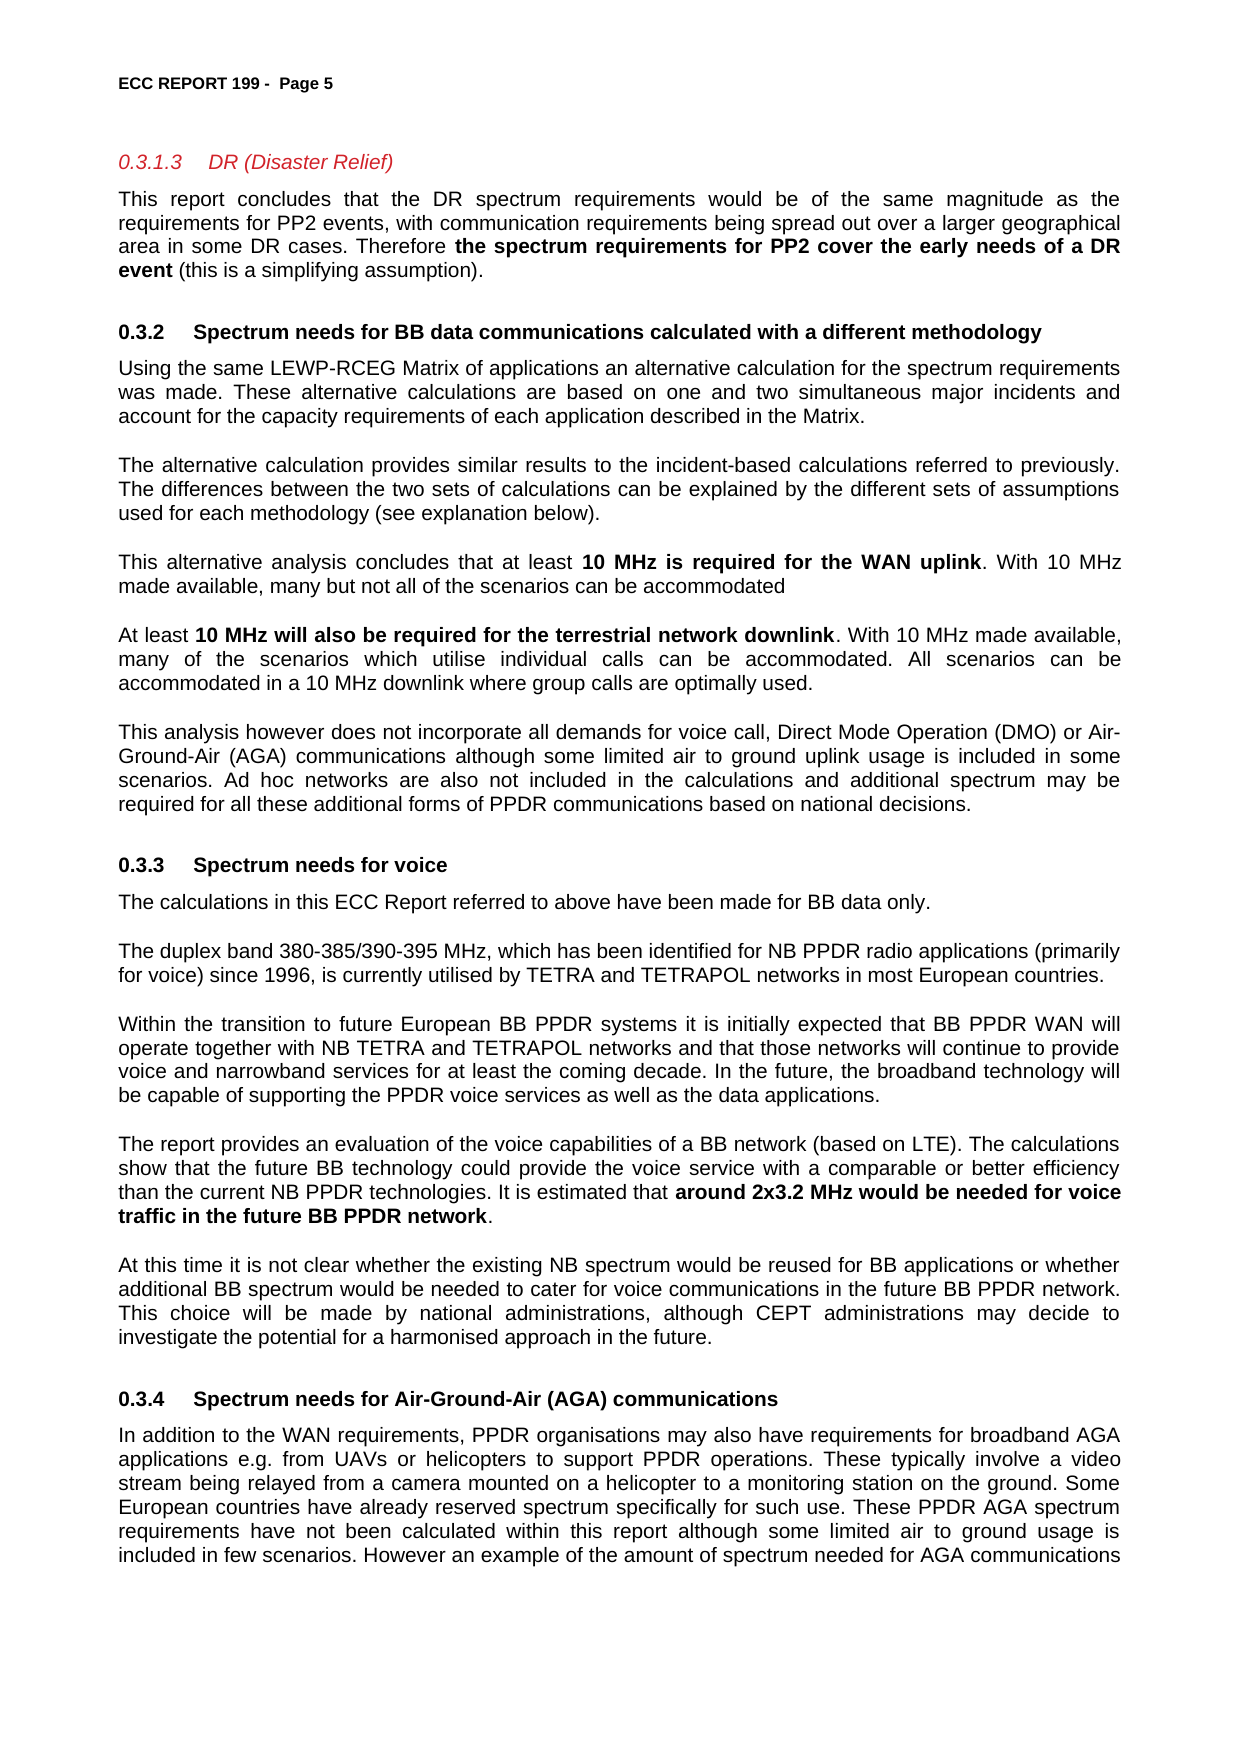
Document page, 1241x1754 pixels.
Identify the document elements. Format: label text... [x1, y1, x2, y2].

text The duplex band 380-385/390-395 MHz, which has been identified for NB PPDR radio applications (primarily for voice) since 1996, is currently utilised by TETRA and TETRAPOL networks in most European countries. [118, 938, 1122, 986]
text The report provides an evaluation of the voice capabilities of a BB network (based on LTE). The calculations show that the future BB technology could provide the voice service with a comparable or better efficiency than the current NB PPDR technologies. It is estimated that around 2x3.2 MHz would be needed for voice traffic in the future BB PPDR network. [118, 1132, 1122, 1228]
subtitle Spectrum needs for BB data communications calculated with a different methodology [118, 320, 1122, 344]
text This analysis however does not incorporate all demands for voice call, Direct Mode Operation (DMO) or Air-Ground-Air (AGA) communications although some limited air to ground uplink usage is included in some scenarios. Ad hoc networks are also not included in the calculations and additional spectrum may be required for all these additional forms of PPDR communications based on national decisions. [118, 720, 1122, 816]
text At least 10 MHz will also be required for the terrestrial network downlink. With 10 MHz made available, many of the scenarios which utilise individual calls can be accommodated. All scenarios can be accommodated in a 10 MHz downlink where group calls are optimally used. [118, 623, 1122, 695]
text The alternative calculation provides similar results to the incident-based calculations referred to previously. The differences between the two sets of calculations can be explained by the different sets of assumptions used for each methodology (see explanation below). [118, 453, 1122, 525]
subtitle Spectrum needs for voice [118, 853, 1122, 877]
subtitle Spectrum needs for Air-Ground-Air (AGA) communications [118, 1386, 1122, 1410]
text Using the same LEWP-RCEG Matrix of applications an alternative calculation for the spectrum requirements was made. These alternative calculations are based on one and two simultaneous major incidents and account for the capacity requirements of each application described in the Matrix. [118, 356, 1122, 428]
text This alternative analysis concludes that at least 10 MHz is required for the WAN uplink. With 10 MHz made available, many but not all of the scenarios can be accommodated [118, 550, 1122, 598]
text Within the transition to future European BB PPDR systems it is initially expected that BB PPDR WAN will operate together with NB TETRA and TETRAPOL networks and that those networks will continue to provide voice and narrowband services for at least the coming decade. In the future, the broadband technology will be capable of supporting the PPDR voice services as well as the data applications. [118, 1011, 1122, 1107]
text This report concludes that the DR spectrum requirements would be of the same magnitude as the requirements for PP2 events, with communication requirements being spread out over a larger geographical area in some DR cases. Therefore the spectrum requirements for PP2 cover the early needs of a DR event (this is a simplifying assumption). [118, 186, 1122, 282]
subtitle DR (Disaster Relief) [118, 150, 1122, 174]
text The calculations in this ECC Report referred to above have been made for BB data only. [118, 889, 1122, 913]
text At this time it is not clear whether the existing NB spectrum would be reused for BB applications or whether additional BB spectrum would be needed to cater for voice communications in the future BB PPDR network. This choice will be made by national administrations, although CEPT administrations may decide to investigate the potential for a harmonised approach in the future. [118, 1253, 1122, 1349]
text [118, 1423, 1122, 1567]
